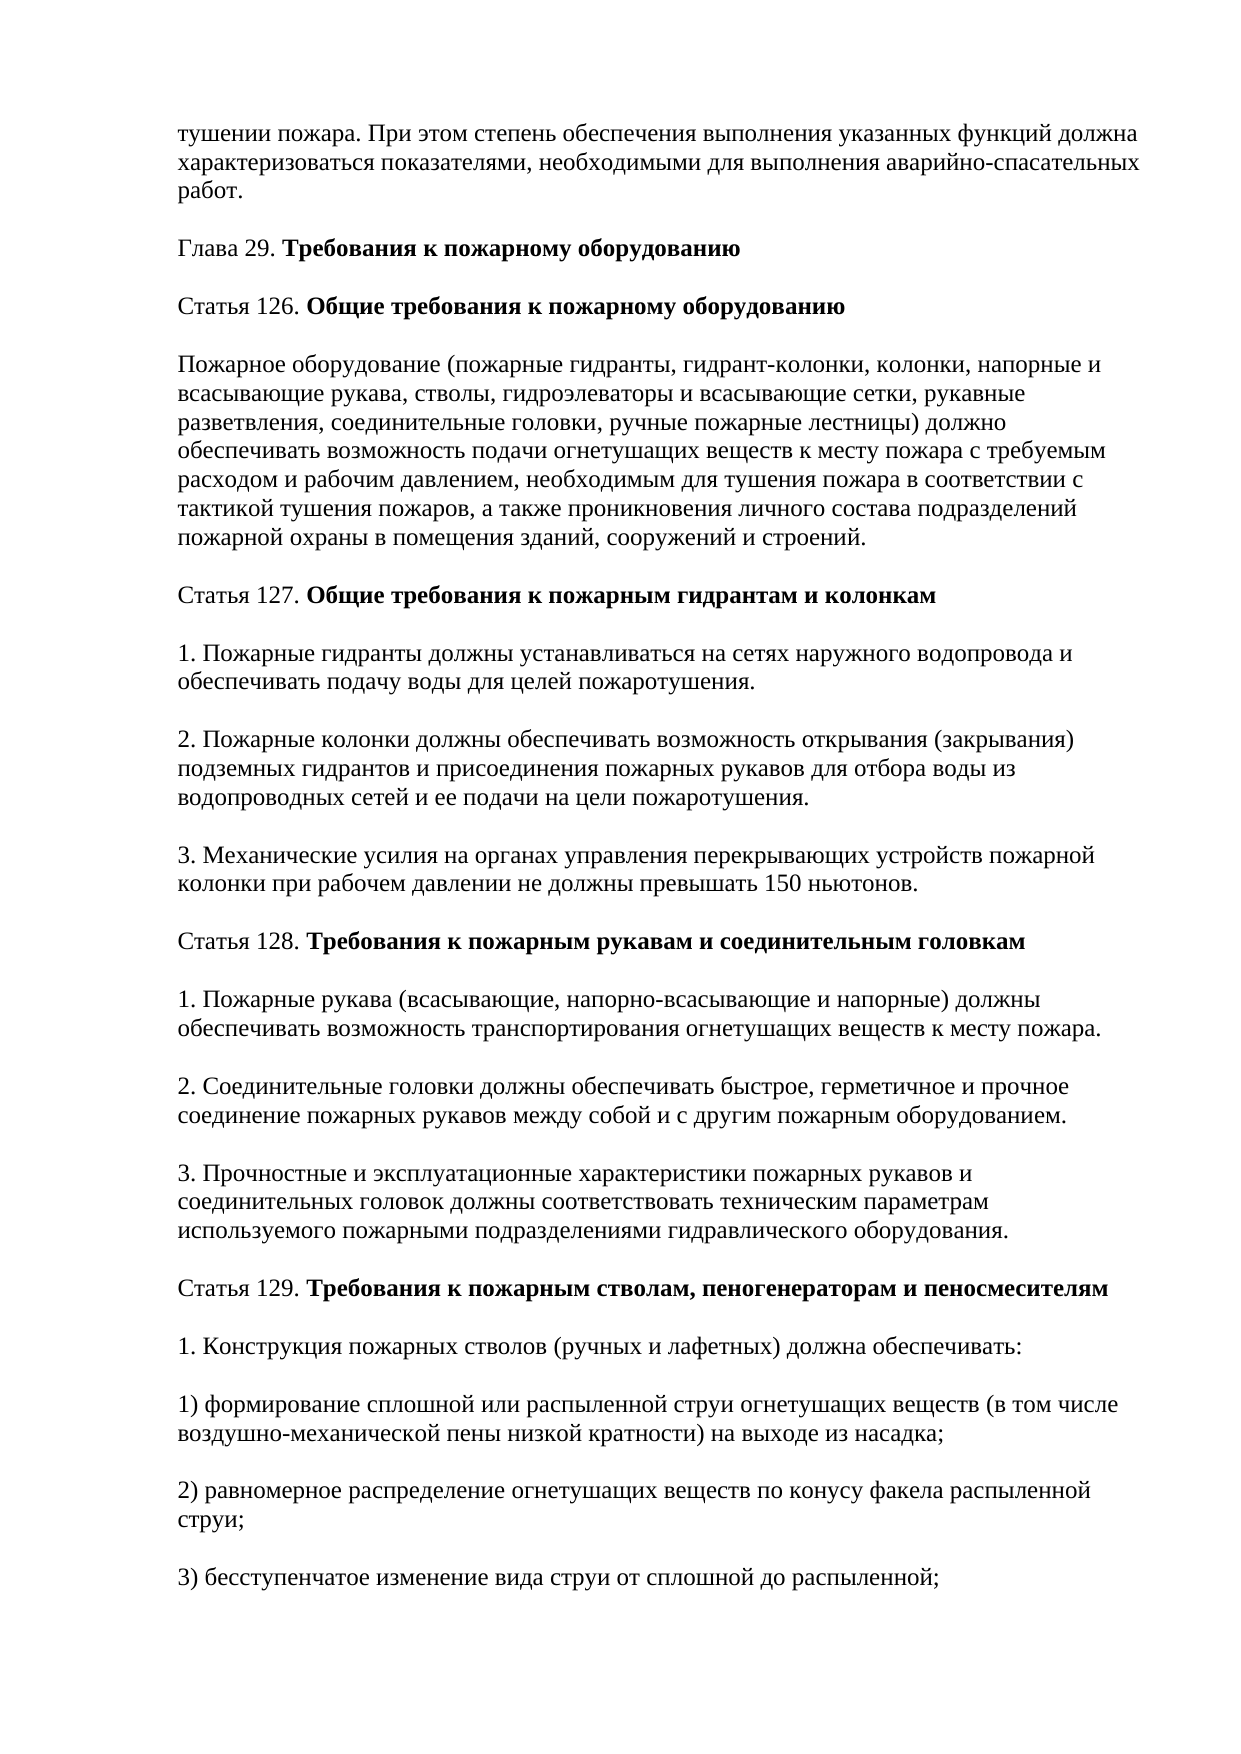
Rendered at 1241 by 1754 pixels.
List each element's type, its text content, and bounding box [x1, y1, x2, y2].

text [177, 118, 1152, 204]
text 1) формирование сплошной или распыленной струи огнетушащих веществ (в том числе воздушно-механической пены низкой кратности) на выходе из насадка; [177, 1389, 1152, 1446]
text 1. Конструкция пожарных стволов (ручных и лафетных) должна обеспечивать: [177, 1331, 1152, 1360]
text Статья 129. Требования к пожарным стволам, пеногенераторам и пеносмесителям [177, 1273, 1152, 1302]
text 1. Пожарные гидранты должны устанавливаться на сетях наружного водопровода и обеспечивать подачу воды для целей пожаротушения. [177, 638, 1152, 695]
text 3) бесступенчатое изменение вида струи от сплошной до распыленной; [177, 1562, 1152, 1591]
text 2. Соединительные головки должны обеспечивать быстрое, герметичное и прочное соединение пожарных рукавов между собой и с другим пожарным оборудованием. [177, 1071, 1152, 1128]
text Статья 127. Общие требования к пожарным гидрантам и колонкам [177, 580, 1152, 608]
text 1. Пожарные рукава (всасывающие, напорно-всасывающие и напорные) должны обеспечивать возможность транспортирования огнетушащих веществ к месту пожара. [177, 984, 1152, 1042]
text 2) равномерное распределение огнетушащих веществ по конусу факела распыленной струи; [177, 1476, 1152, 1533]
text 3. Механические усилия на органах управления перекрывающих устройств пожарной колонки при рабочем давлении не должны превышать 150 ньютонов. [177, 840, 1152, 897]
text Глава 29. Требования к пожарному оборудованию [177, 233, 1152, 262]
text 3. Прочностные и эксплуатационные характеристики пожарных рукавов и соединительных головок должны соответствовать техническим параметрам используемого пожарными подразделениями гидравлического оборудования. [177, 1158, 1152, 1244]
text Пожарное оборудование (пожарные гидранты, гидрант-колонки, колонки, напорные и всасывающие рукава, стволы, гидроэлеваторы и всасывающие сетки, рукавные разветвления, соединительные головки, ручные пожарные лестницы) должно обеспечивать возможность подачи огнетушащих веществ к месту пожара с требуемым расходом и рабочим давлением, необходимым для тушения пожара в соответствии с тактикой тушения пожаров, а также проникновения личного состава подразделений пожарной охраны в помещения зданий, сооружений и строений. [177, 349, 1152, 551]
text 2. Пожарные колонки должны обеспечивать возможность открывания (закрывания) подземных гидрантов и присоединения пожарных рукавов для отбора воды из водопроводных сетей и ее подачи на цели пожаротушения. [177, 724, 1152, 811]
text Статья 126. Общие требования к пожарному оборудованию [177, 291, 1152, 320]
text Статья 128. Требования к пожарным рукавам и соединительным головкам [177, 926, 1152, 955]
